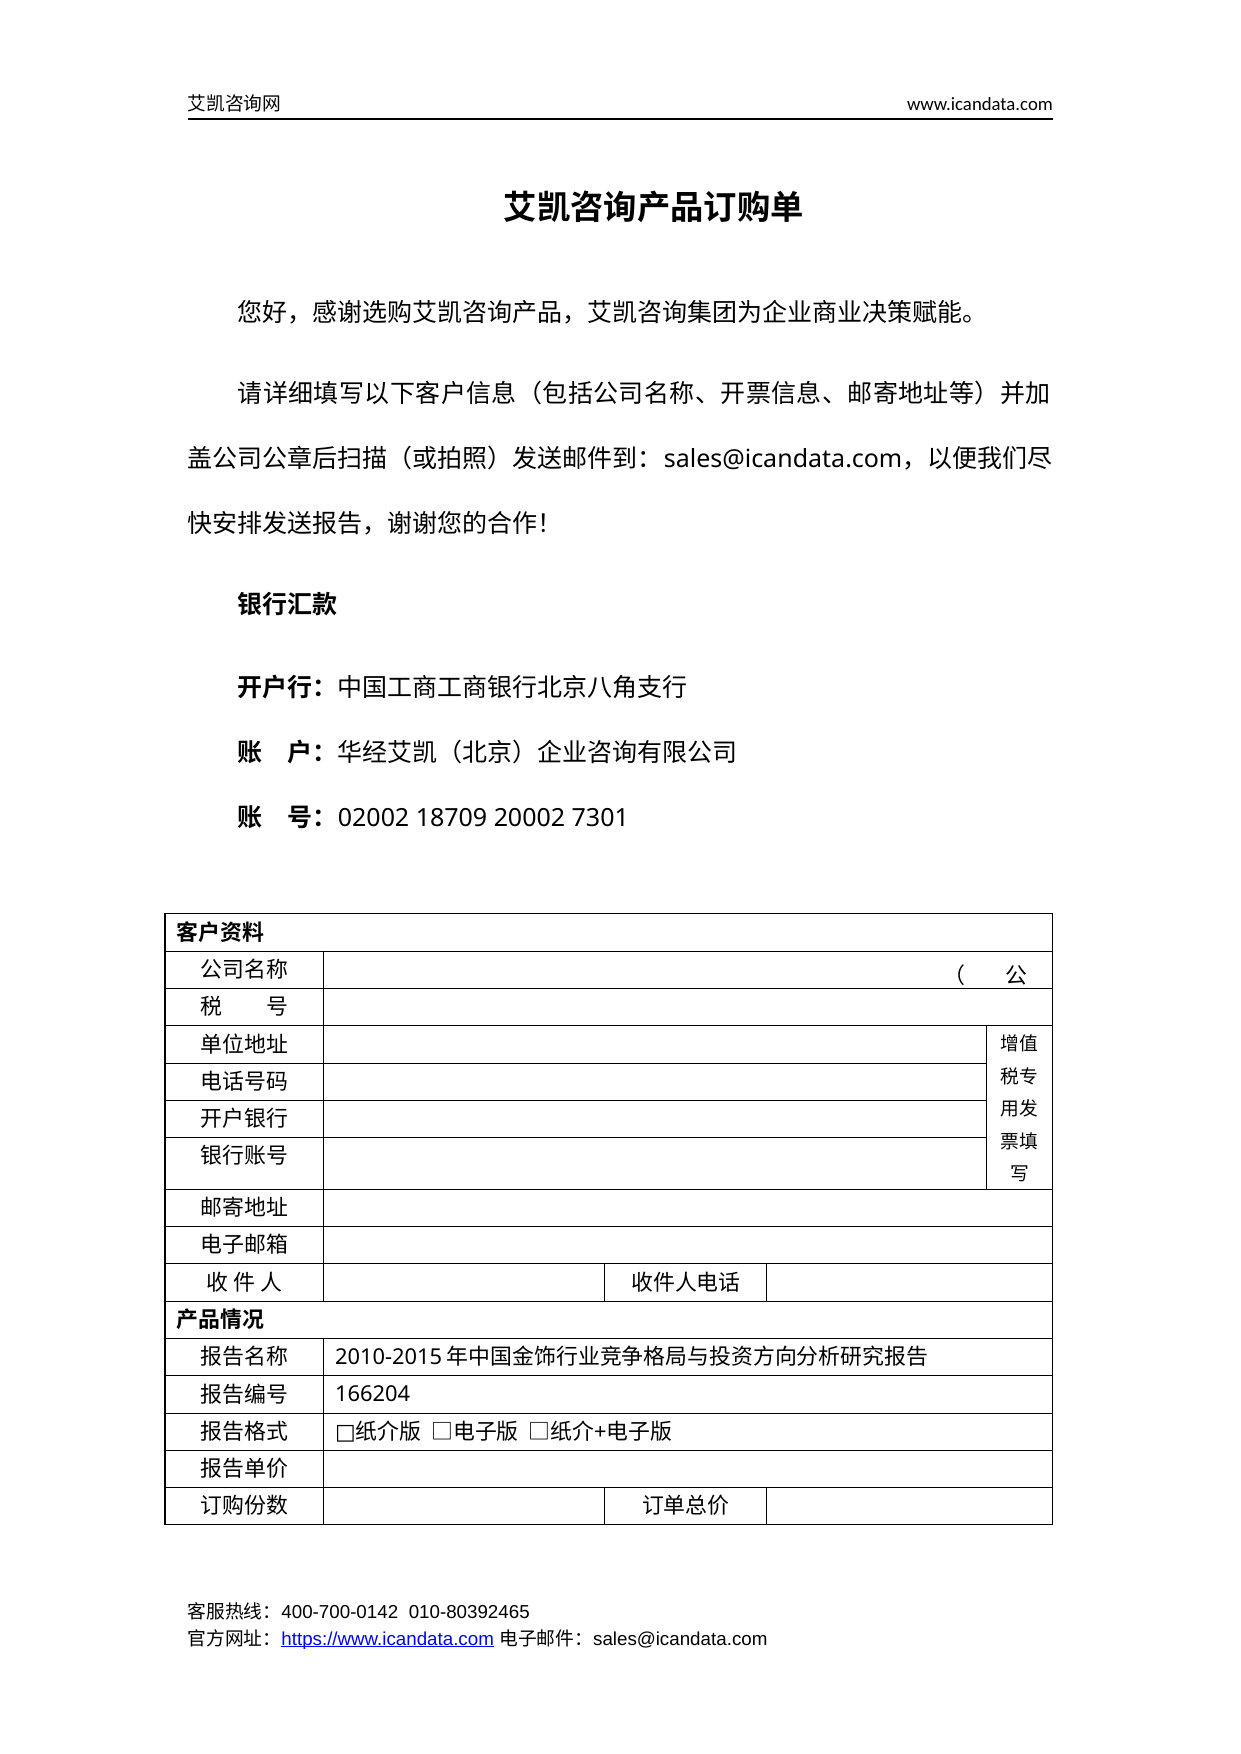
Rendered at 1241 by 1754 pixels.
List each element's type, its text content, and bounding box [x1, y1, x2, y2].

table_cell [324, 1488, 604, 1524]
text 银行汇款 [187, 570, 1053, 635]
text 账 号：02002 18709 20002 7301 [187, 783, 1053, 848]
table_cell 收 件 人 [166, 1264, 323, 1301]
table_cell [324, 1026, 986, 1062]
table_cell [324, 1264, 604, 1301]
table_cell [324, 1138, 986, 1189]
table_cell [324, 1190, 1052, 1226]
table_cell [324, 1064, 986, 1100]
table_cell 订单总价 [605, 1488, 766, 1524]
text 请详细填写以下客户信息（包括公司名称、开票信息、邮寄地址等）并加盖公司公章后扫描（或拍照）发送邮件到：sales@icandata.com，以便我们尽快安排发送报告，谢谢您的合作！ [187, 359, 1053, 554]
text 开户行：中国工商工商银行北京八角支行 [187, 653, 1053, 718]
table_cell 开户银行 [166, 1101, 323, 1137]
table_cell [767, 1488, 1052, 1524]
table_cell [324, 1101, 986, 1137]
table_cell [324, 952, 1052, 988]
table_cell 邮寄地址 [166, 1190, 323, 1226]
table_cell 166204 [324, 1376, 1052, 1412]
table_cell 电子邮箱 [166, 1227, 323, 1263]
table_cell 报告格式 [166, 1414, 323, 1450]
table_cell 电话号码 [166, 1064, 323, 1100]
table_cell 单位地址 [166, 1026, 323, 1062]
table_cell [767, 1264, 1052, 1301]
text 您好，感谢选购艾凯咨询产品，艾凯咨询集团为企业商业决策赋能。 [187, 278, 1053, 343]
table_cell 报告名称 [166, 1339, 323, 1375]
table_header 客户资料 [166, 914, 1052, 951]
table_cell 订购份数 [166, 1488, 323, 1524]
table_cell 2010-2015年中国金饰行业竞争格局与投资方向分析研究报告 [324, 1339, 1052, 1375]
table_cell [324, 1227, 1052, 1263]
table_cell 产品情况 [166, 1302, 1052, 1338]
table_cell 收件人电话 [605, 1264, 766, 1301]
text 艾凯咨询产品订购单 [187, 172, 1053, 237]
text 账 户：华经艾凯（北京）企业咨询有限公司 [187, 718, 1053, 783]
table_cell 报告单价 [166, 1451, 323, 1487]
table_cell 增值税专用发票填写 [987, 1026, 1052, 1189]
table_cell 报告编号 [166, 1376, 323, 1412]
table_cell 银行账号 [166, 1138, 323, 1189]
table_cell 税 号 [166, 989, 323, 1025]
table_cell 公司名称 [166, 952, 323, 988]
table_cell [324, 1451, 1052, 1487]
table_cell □纸介版 □电子版 □纸介+电子版 [324, 1414, 1052, 1450]
table_cell [324, 989, 1052, 1025]
